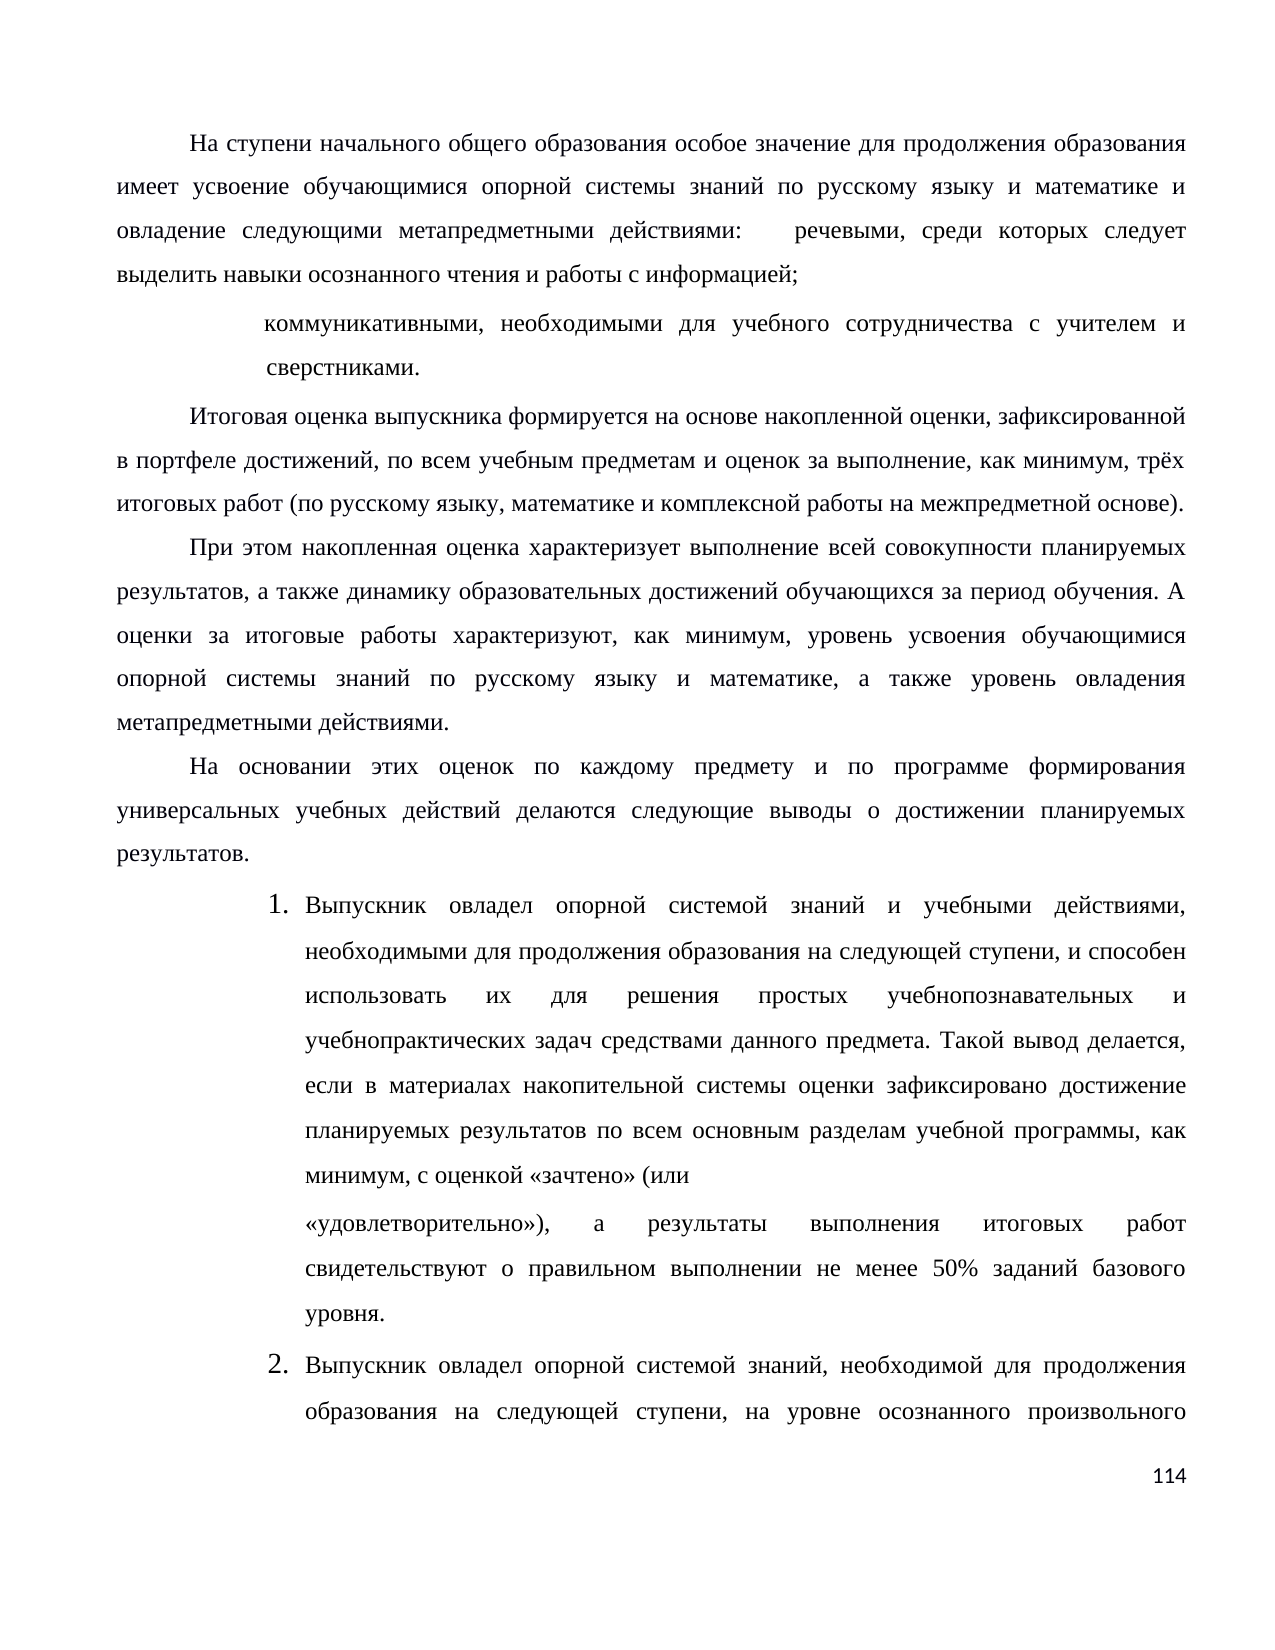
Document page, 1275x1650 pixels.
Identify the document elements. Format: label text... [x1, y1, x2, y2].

text При этом накопленная оценка характеризует выполнение всей совокупности планируемых результатов, а также динамику образовательных достижений обучающихся за период обучения. А оценки за итоговые работы характеризуют, как минимум, уровень усвоения обучающимися опорной системы знаний по русскому языку и математике, а также уровень овладения метапредметными действиями. [116, 532, 1187, 736]
text Итоговая оценка выпускника формируется на основе накопленной оценки, зафиксированной в портфеле достижений, по всем учебным предметам и оценок за выполнение, как минимум, трёх итоговых работ (по русскому языку, математике и комплексной работы на межпредметной основе). [116, 401, 1187, 517]
text На основании этих оценок по каждому предмету и по программе формирования универсальных учебных действий делаются следующие выводы о достижении планируемых результатов. [116, 751, 1187, 867]
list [267, 1347, 1187, 1425]
list Выпускник овладел опорной системой знаний и учебными действиями, необходимыми для продолжения образования на следующей ступени, и способен использовать их для решения простых учебнопознавательных и учебнопрактических задач средствами данного предмета. Такой вывод делается, если в материалах накопительной системы оценки зафиксировано достижение планируемых результатов по всем основным разделам учебной программы, как минимум, с оценкой «зачтено» (или [267, 886, 1187, 1188]
text На ступени начального общего образования особое значение для продолжения образования имеет усвоение обучающимися опорной системы знаний по русскому языку и математике и овладение следующими метапредметными действиями:  речевыми, среди которых следует выделить навыки осознанного чтения и работы с информацией; [116, 128, 1187, 287]
text «удовлетворительно»), а результаты выполнения итоговых работ свидетельствуют о правильном выполнении не менее 50% заданий базового уровня. [305, 1208, 1187, 1327]
text  коммуникативными, необходимыми для учебного сотрудничества с учителем и сверстниками. [228, 308, 1187, 381]
